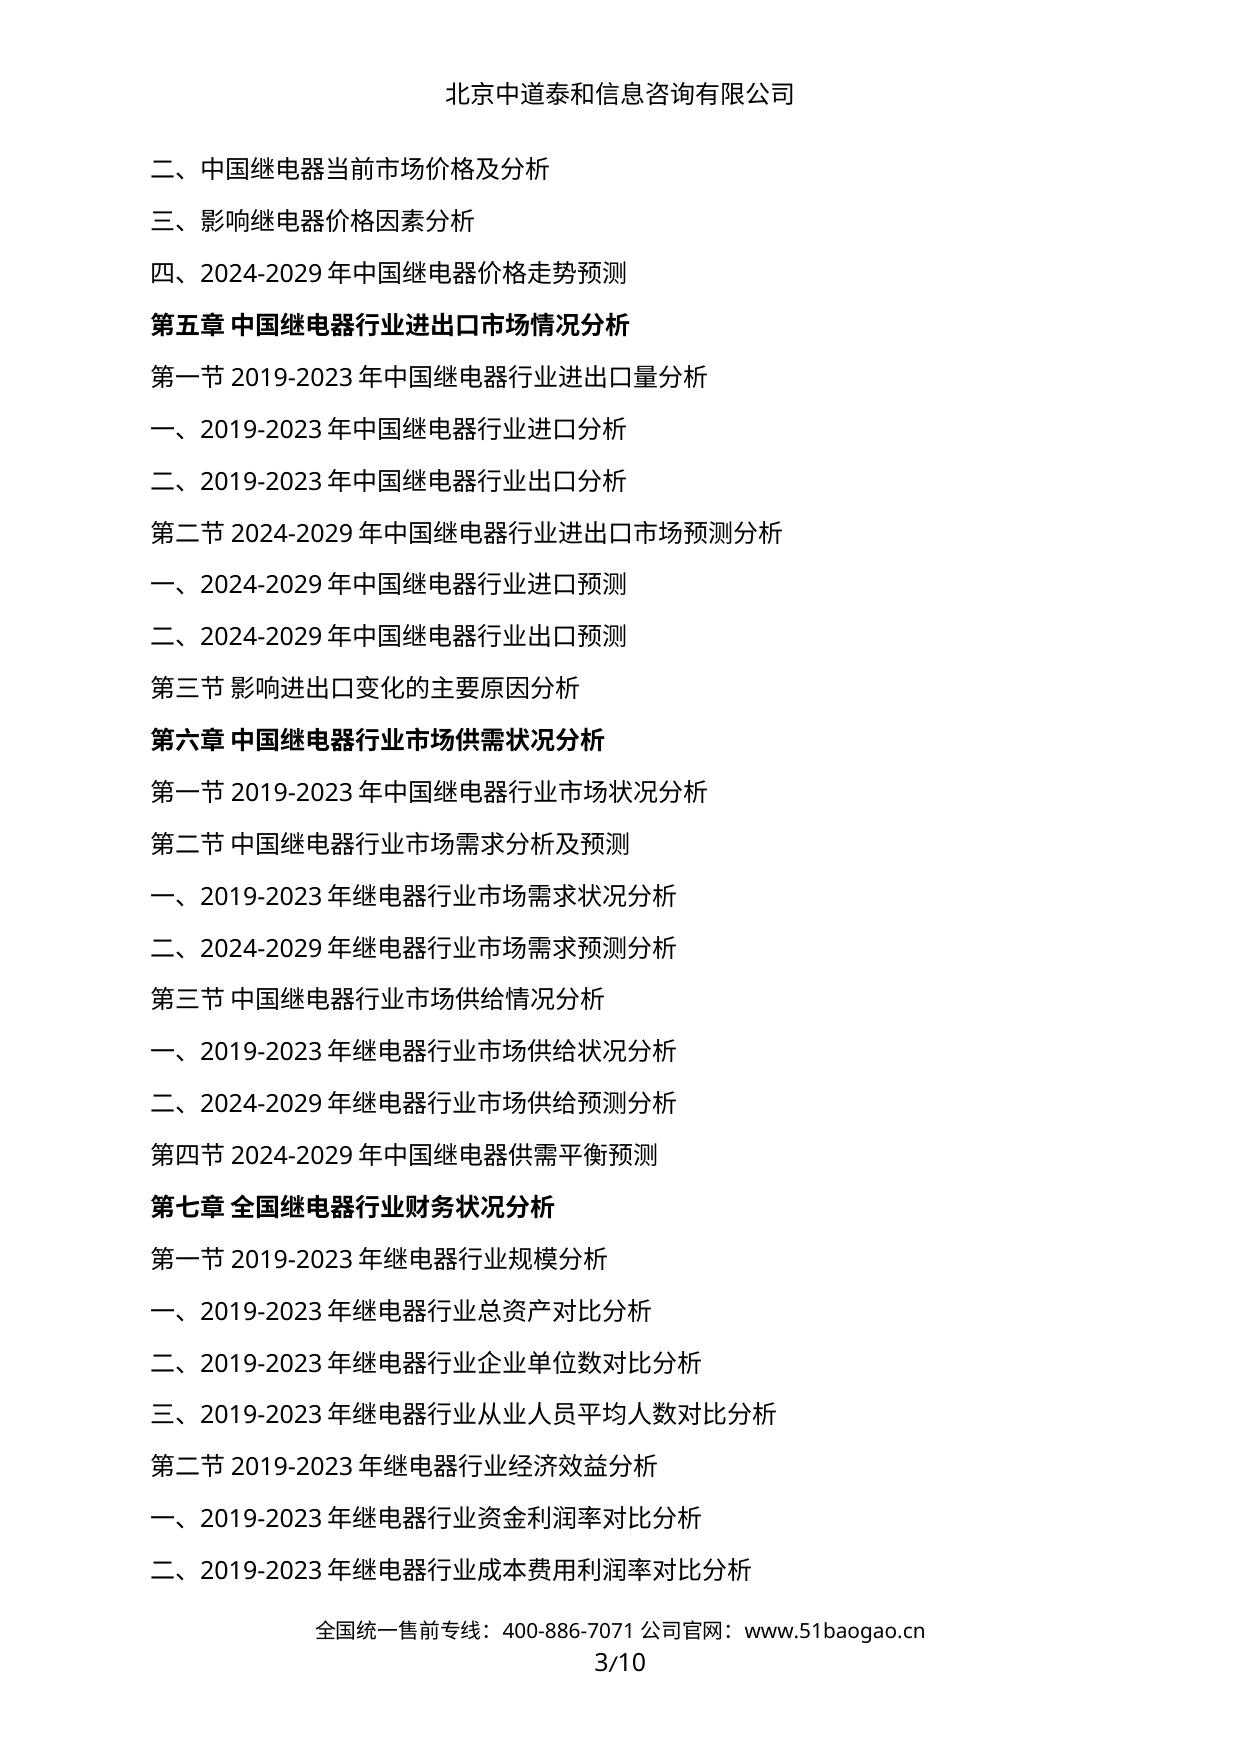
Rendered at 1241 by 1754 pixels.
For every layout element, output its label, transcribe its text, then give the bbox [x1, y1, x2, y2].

text 三、2019-2023年继电器行业从业人员平均人数对比分析 [150, 1395, 1090, 1431]
text 三、影响继电器价格因素分析 [150, 202, 1090, 238]
text 第二节 中国继电器行业市场需求分析及预测 [150, 824, 1090, 861]
text 二、2024-2029年继电器行业市场需求预测分析 [150, 928, 1090, 964]
text 一、2019-2023年中国继电器行业进口分析 [150, 409, 1090, 446]
text 一、2024-2029年中国继电器行业进口预测 [150, 565, 1090, 601]
text 一、2019-2023年继电器行业总资产对比分析 [150, 1291, 1090, 1327]
text 第二节 2024-2029年中国继电器行业进出口市场预测分析 [150, 513, 1090, 549]
text 第三节 影响进出口变化的主要原因分析 [150, 669, 1090, 705]
text 二、中国继电器当前市场价格及分析 [150, 150, 1090, 186]
text 一、2019-2023年继电器行业资金利润率对比分析 [150, 1499, 1090, 1535]
text 第六章 中国继电器行业市场供需状况分析 [150, 721, 1090, 757]
text 一、2019-2023年继电器行业市场需求状况分析 [150, 876, 1090, 912]
text 二、2019-2023年继电器行业企业单位数对比分析 [150, 1343, 1090, 1379]
text 第七章 全国继电器行业财务状况分析 [150, 1187, 1090, 1224]
text 二、2024-2029年继电器行业市场供给预测分析 [150, 1084, 1090, 1120]
text 第一节 2019-2023年中国继电器行业市场状况分析 [150, 772, 1090, 809]
text 四、2024-2029年中国继电器价格走势预测 [150, 254, 1090, 290]
text 第四节 2024-2029年中国继电器供需平衡预测 [150, 1136, 1090, 1172]
text 二、2019-2023年继电器行业成本费用利润率对比分析 [150, 1551, 1090, 1587]
text 第三节 中国继电器行业市场供给情况分析 [150, 980, 1090, 1016]
text 二、2024-2029年中国继电器行业出口预测 [150, 617, 1090, 653]
text 一、2019-2023年继电器行业市场供给状况分析 [150, 1032, 1090, 1068]
text 第一节 2019-2023年继电器行业规模分析 [150, 1239, 1090, 1276]
text 第五章 中国继电器行业进出口市场情况分析 [150, 306, 1090, 342]
text 第二节 2019-2023年继电器行业经济效益分析 [150, 1447, 1090, 1483]
text 二、2019-2023年中国继电器行业出口分析 [150, 461, 1090, 497]
text 第一节 2019-2023年中国继电器行业进出口量分析 [150, 357, 1090, 394]
